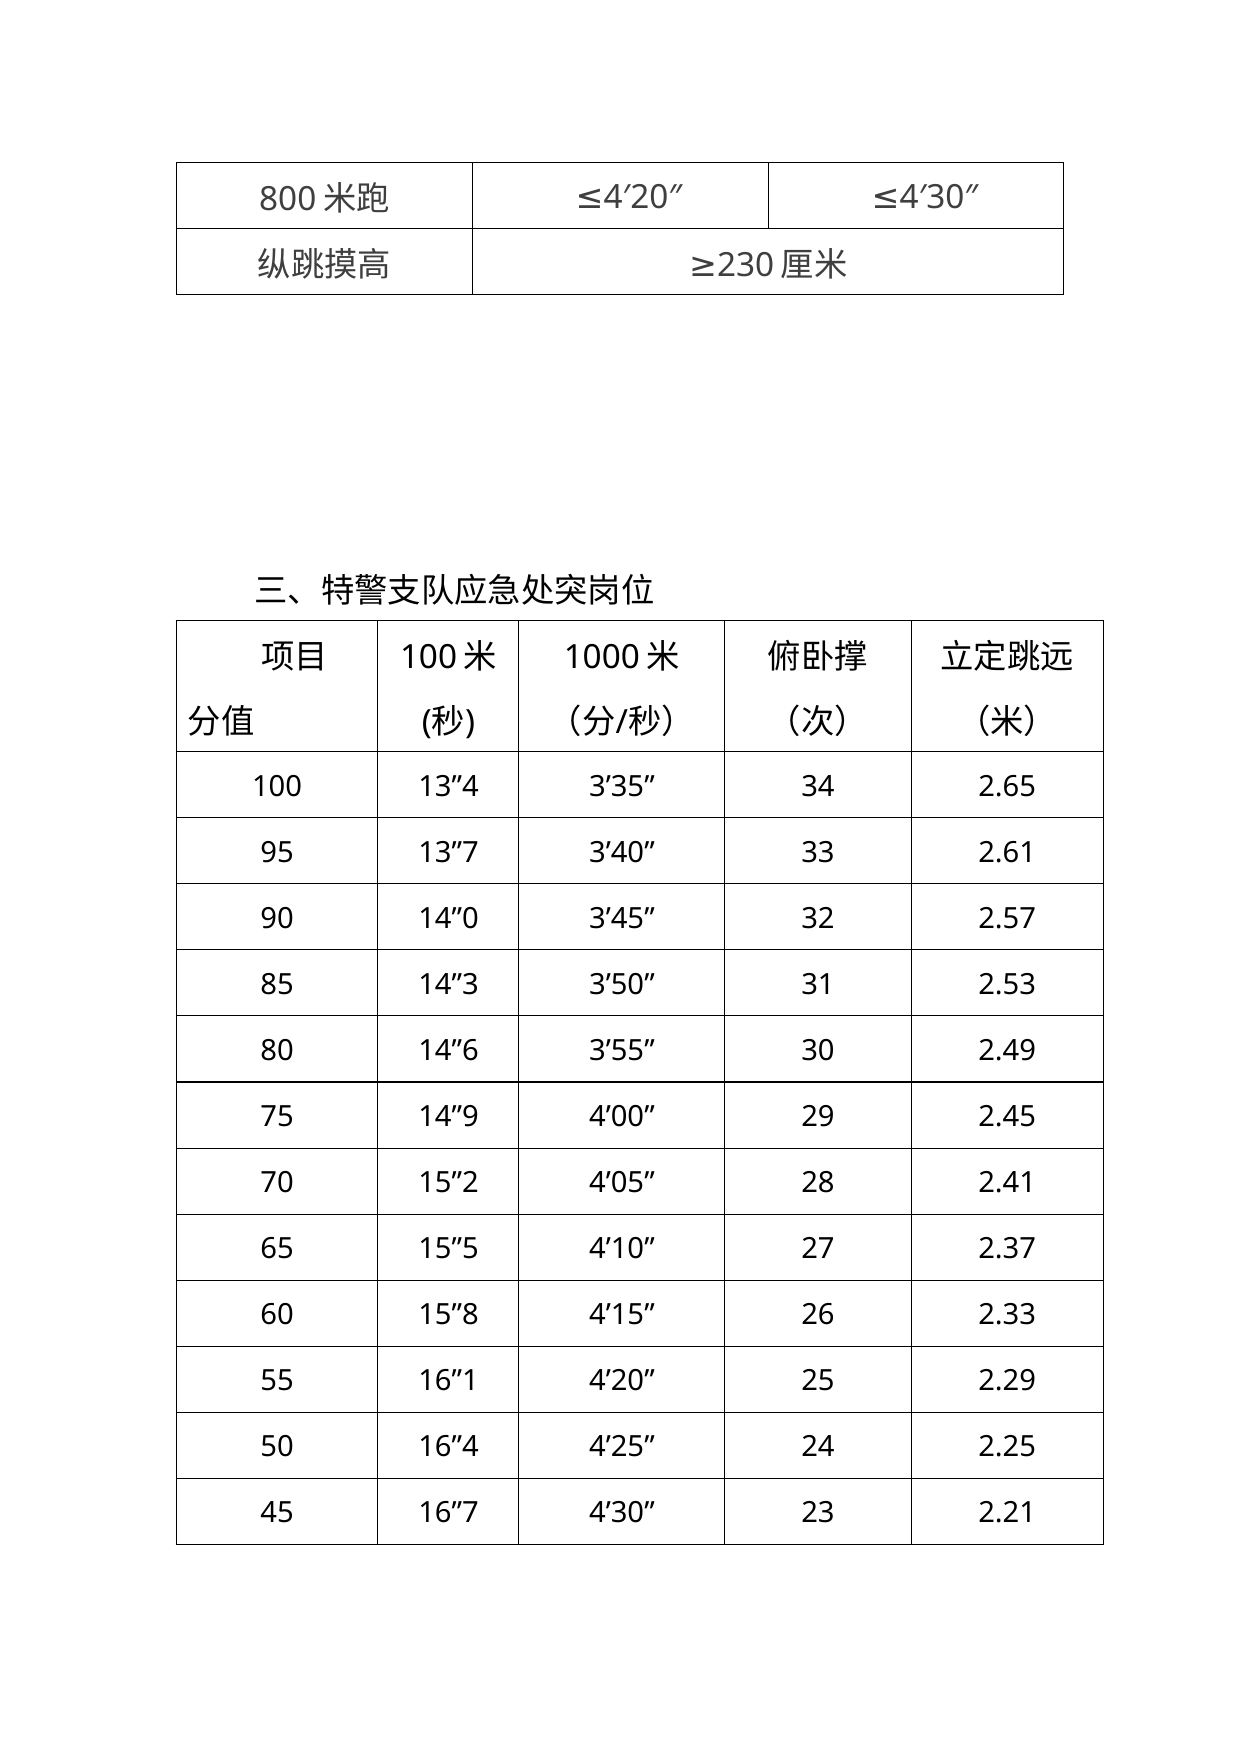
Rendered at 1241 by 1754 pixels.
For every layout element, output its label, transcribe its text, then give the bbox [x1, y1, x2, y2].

table_cell 23 [725, 1479, 911, 1544]
table_cell 33 [725, 818, 911, 883]
table_cell 27 [725, 1215, 911, 1279]
table_header 立定跳远 （米） [912, 621, 1103, 751]
table_cell 800米跑 [177, 163, 472, 228]
table_cell 2.21 [912, 1479, 1103, 1544]
table_cell 90 [177, 884, 377, 949]
table_header 100米 (秒) [378, 621, 518, 751]
table_cell 14”6 [378, 1016, 518, 1081]
table_cell 28 [725, 1149, 911, 1213]
table_cell 13”4 [378, 752, 518, 817]
table_cell 80 [177, 1016, 377, 1081]
table_cell 30 [725, 1016, 911, 1081]
table_cell 4’25” [519, 1413, 724, 1478]
table_cell 70 [177, 1149, 377, 1213]
table_cell 4’30” [519, 1479, 724, 1544]
table_cell 75 [177, 1083, 377, 1147]
table_cell 15”2 [378, 1149, 518, 1213]
table_cell 45 [177, 1479, 377, 1544]
table_cell 85 [177, 950, 377, 1015]
table_cell 32 [725, 884, 911, 949]
table_cell 100 [177, 752, 377, 817]
table_cell 15”5 [378, 1215, 518, 1279]
table_cell 4’20” [519, 1347, 724, 1412]
table_cell 50 [177, 1413, 377, 1478]
table_cell 2.41 [912, 1149, 1103, 1213]
table_cell 55 [177, 1347, 377, 1412]
table_cell 95 [177, 818, 377, 883]
table_cell 3’50” [519, 950, 724, 1015]
table_cell 14”0 [378, 884, 518, 949]
table_cell 15”8 [378, 1281, 518, 1346]
text 三、特警支队应急处突岗位 [187, 555, 1053, 620]
table_cell 4’10” [519, 1215, 724, 1279]
table_cell ≤4′30″ [769, 163, 1063, 228]
table_header 项目 分值 [177, 621, 377, 751]
table_cell 3’45” [519, 884, 724, 949]
table_cell 29 [725, 1083, 911, 1147]
table_cell 16”1 [378, 1347, 518, 1412]
table_cell 2.65 [912, 752, 1103, 817]
table_cell 2.37 [912, 1215, 1103, 1279]
table_cell 14”3 [378, 950, 518, 1015]
table_cell 4’15” [519, 1281, 724, 1346]
table_cell 34 [725, 752, 911, 817]
table_cell 2.61 [912, 818, 1103, 883]
table_cell 26 [725, 1281, 911, 1346]
table_cell 2.33 [912, 1281, 1103, 1346]
table_cell 14”9 [378, 1083, 518, 1147]
table_header 1000米 （分/秒） [519, 621, 724, 751]
table_cell 16”7 [378, 1479, 518, 1544]
table_cell 16”4 [378, 1413, 518, 1478]
table_cell ≥230厘米 [473, 229, 1063, 294]
table_cell 13”7 [378, 818, 518, 883]
table_cell 2.29 [912, 1347, 1103, 1412]
table_cell 3’40” [519, 818, 724, 883]
table_cell 2.53 [912, 950, 1103, 1015]
table_cell 24 [725, 1413, 911, 1478]
table_cell ≤4′20″ [473, 163, 768, 228]
table_cell 3’35” [519, 752, 724, 817]
table_cell 31 [725, 950, 911, 1015]
table_cell 60 [177, 1281, 377, 1346]
table_cell 4’05” [519, 1149, 724, 1213]
table_cell 纵跳摸高 [177, 229, 472, 294]
table_cell 65 [177, 1215, 377, 1279]
table_cell 2.25 [912, 1413, 1103, 1478]
table_cell 3’55” [519, 1016, 724, 1081]
table_cell 25 [725, 1347, 911, 1412]
table_cell 2.57 [912, 884, 1103, 949]
table_cell 2.49 [912, 1016, 1103, 1081]
table_header 俯卧撑 （次） [725, 621, 911, 751]
table_cell 4’00” [519, 1083, 724, 1147]
table_cell 2.45 [912, 1083, 1103, 1147]
